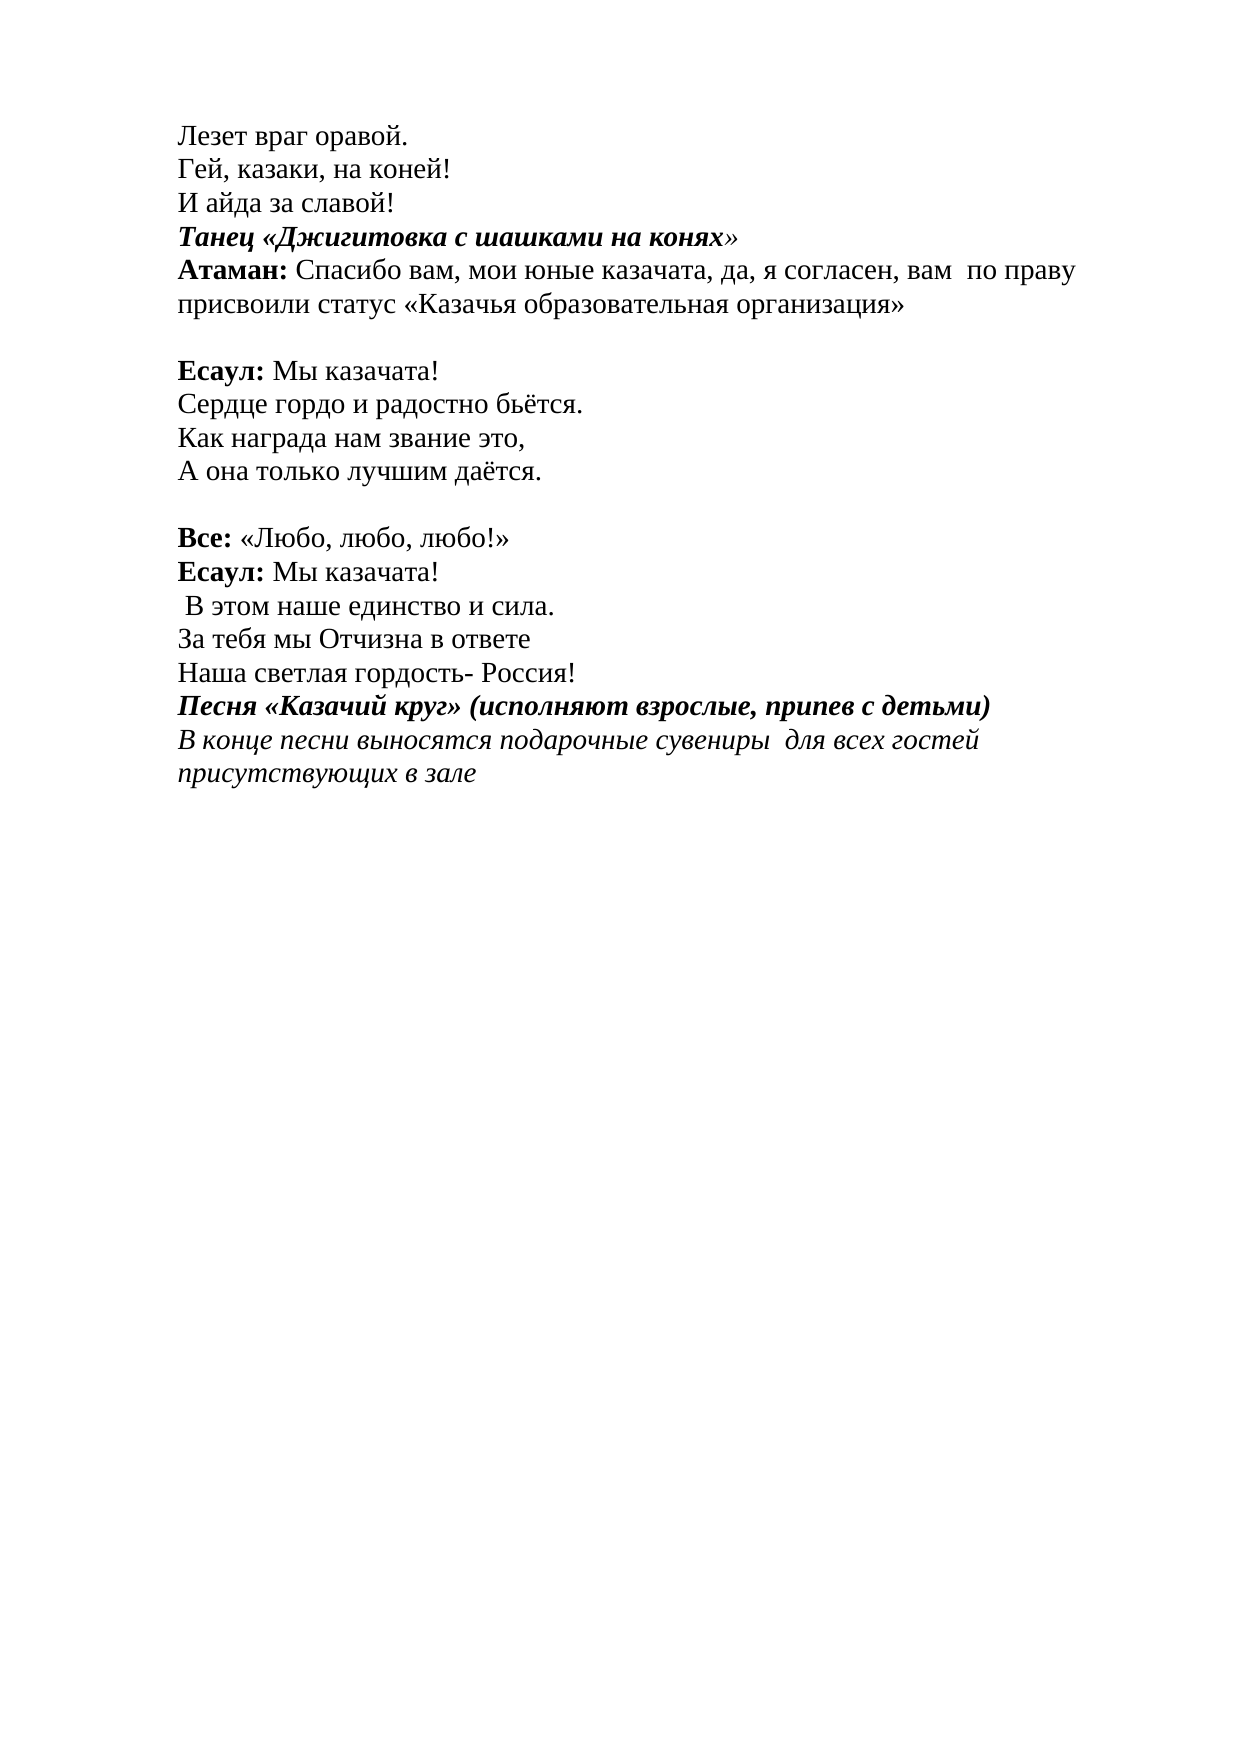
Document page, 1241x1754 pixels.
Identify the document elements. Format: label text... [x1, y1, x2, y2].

text Как награда нам звание это, [177, 420, 1152, 453]
text А она только лучшим даётся. [177, 453, 1152, 487]
text В этом наше единство и сила. [177, 588, 1152, 621]
text Танец «Джигитовка с шашками на конях» [177, 219, 1152, 252]
text Все: «Любо, любо, любо!» [177, 521, 1152, 554]
text За тебя мы Отчизна в ответе [177, 621, 1152, 655]
text Песня «Казачий круг» (исполняют взрослые, припев с детьми) [177, 688, 1152, 722]
text Сердце гордо и радостно бьётся. [177, 386, 1152, 420]
text Лезет враг оравой. [177, 118, 1152, 152]
text Есаул: Мы казачата! [177, 554, 1152, 588]
text Есаул: Мы казачата! [177, 353, 1152, 386]
text В конце песни выносятся подарочные сувениры для всех гостей присутствующих в зале [177, 722, 1152, 789]
text Атаман: Спасибо вам, мои юные казачата, да, я согласен, вам по праву присвоили статус «Казачья образовательная организация» [177, 252, 1152, 319]
text Гей, казаки, на коней! [177, 152, 1152, 185]
text И айда за славой! [177, 185, 1152, 219]
text Наша светлая гордость- Россия! [177, 655, 1152, 688]
